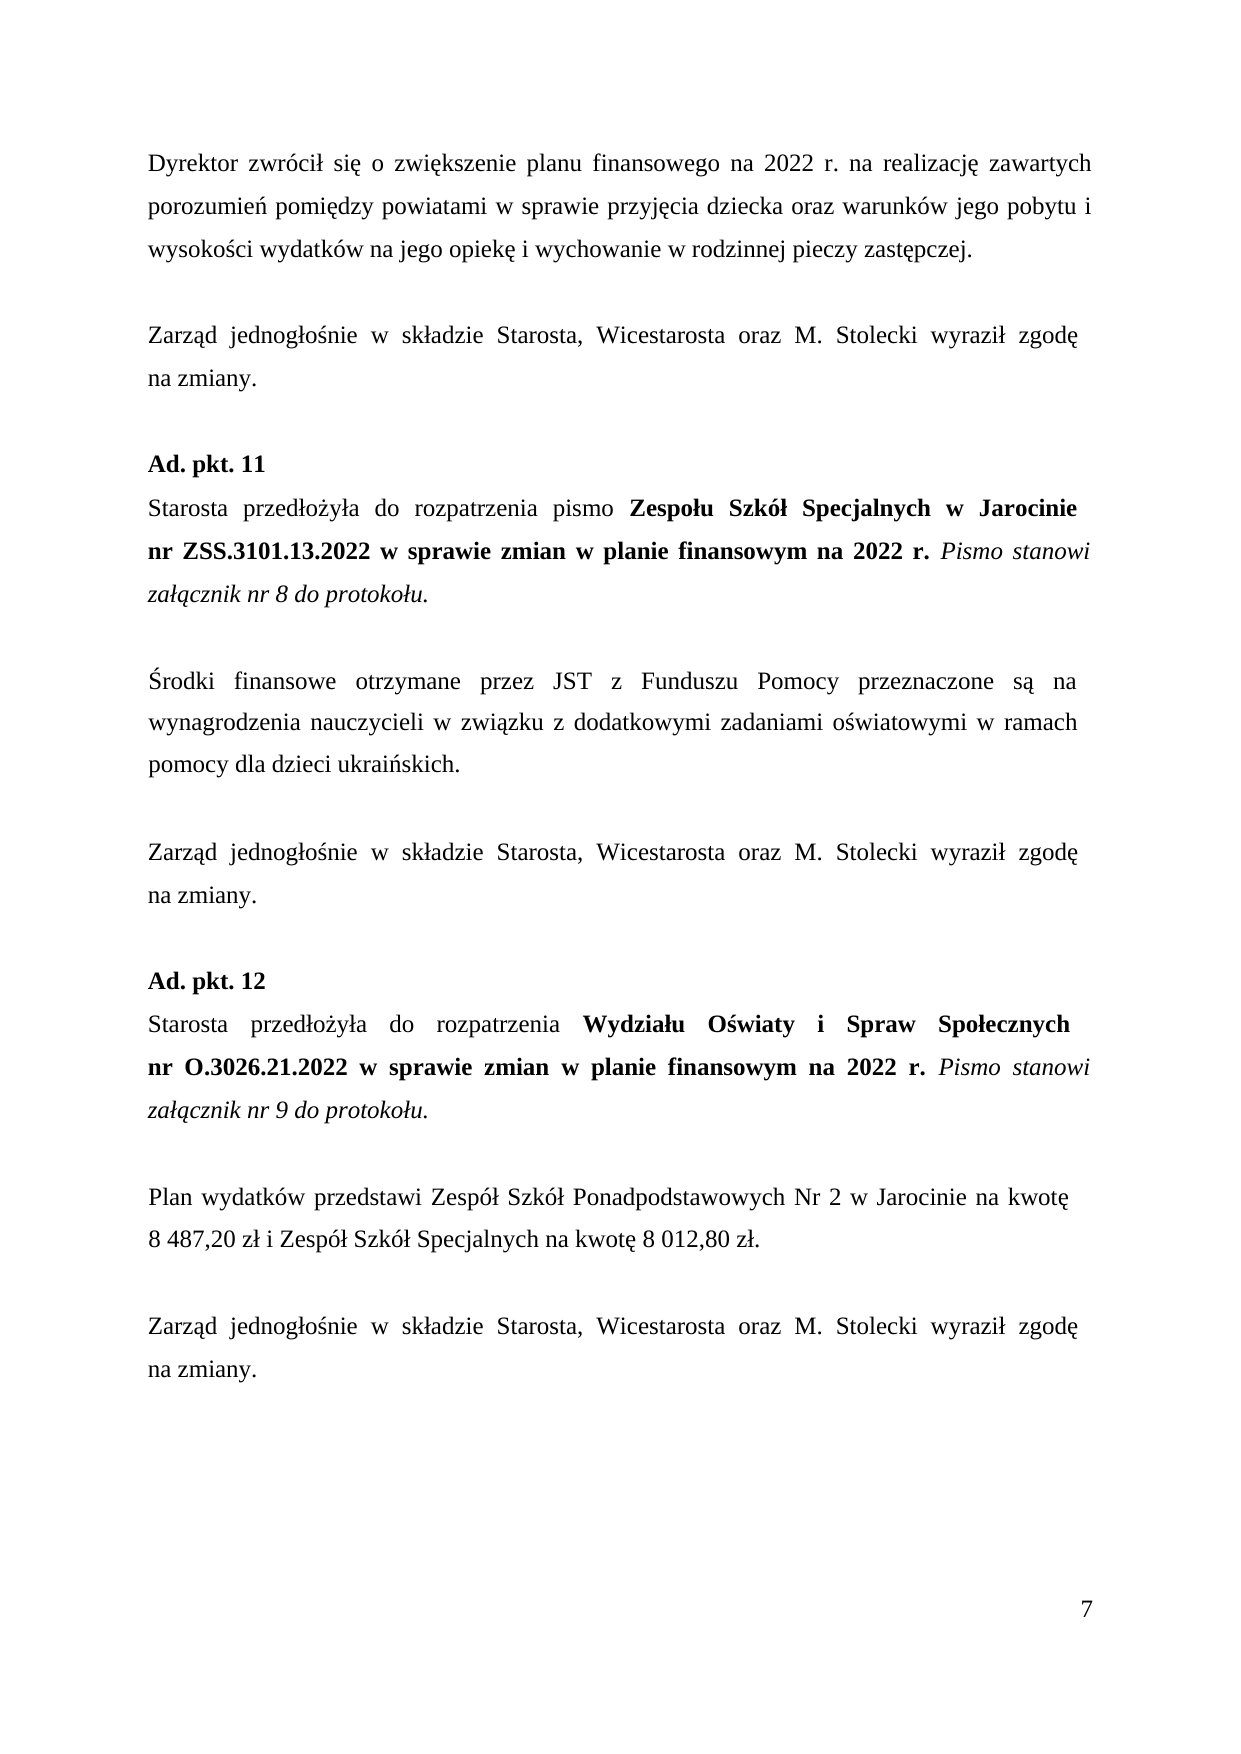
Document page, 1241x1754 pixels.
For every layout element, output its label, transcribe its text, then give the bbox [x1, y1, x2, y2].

text Starosta przedłożyła do rozpatrzenia pismo Zespołu Szkół Specjalnych w Jarocinie nr ZSS.3101.13.2022 w sprawie zmian w planie finansowym na 2022 r. Pismo stanowi załącznik nr 8 do protokołu. [148, 493, 1093, 608]
text Środki finansowe otrzymane przez JST z Funduszu Pomocy przeznaczone są na wynagrodzenia nauczycieli w związku z dodatkowymi zadaniami oświatowymi w ramach pomocy dla dzieci ukraińskich. [148, 666, 1078, 778]
text Ad. pkt. 11 [148, 449, 1093, 478]
text Zarząd jednogłośnie w składzie Starosta, Wicestarosta oraz M. Stolecki wyraził zgodę na zmiany. [148, 837, 1093, 908]
text Starosta przedłożyła do rozpatrzenia Wydziału Oświaty i Spraw Społecznych nr O.3026.21.2022 w sprawie zmian w planie finansowym na 2022 r. Pismo stanowi załącznik nr 9 do protokołu. [148, 1009, 1093, 1124]
text Plan wydatków przedstawi Zespół Szkół Ponadpodstawowych Nr 2 w Jarocinie na kwotę 8 487,20 zł i Zespół Szkół Specjalnych na kwotę 8 012,80 zł. [148, 1182, 1078, 1253]
text Zarząd jednogłośnie w składzie Starosta, Wicestarosta oraz M. Stolecki wyraził zgodę na zmiany. [148, 1311, 1093, 1383]
text Dyrektor zwrócił się o zwiększenie planu finansowego na 2022 r. na realizację zawartych porozumień pomiędzy powiatami w sprawie przyjęcia dziecka oraz warunków jego pobytu i wysokości wydatków na jego opiekę i wychowanie w rodzinnej pieczy zastępczej. [148, 148, 1093, 263]
text Ad. pkt. 12 [148, 966, 1093, 995]
text Zarząd jednogłośnie w składzie Starosta, Wicestarosta oraz M. Stolecki wyraził zgodę na zmiany. [148, 320, 1093, 392]
